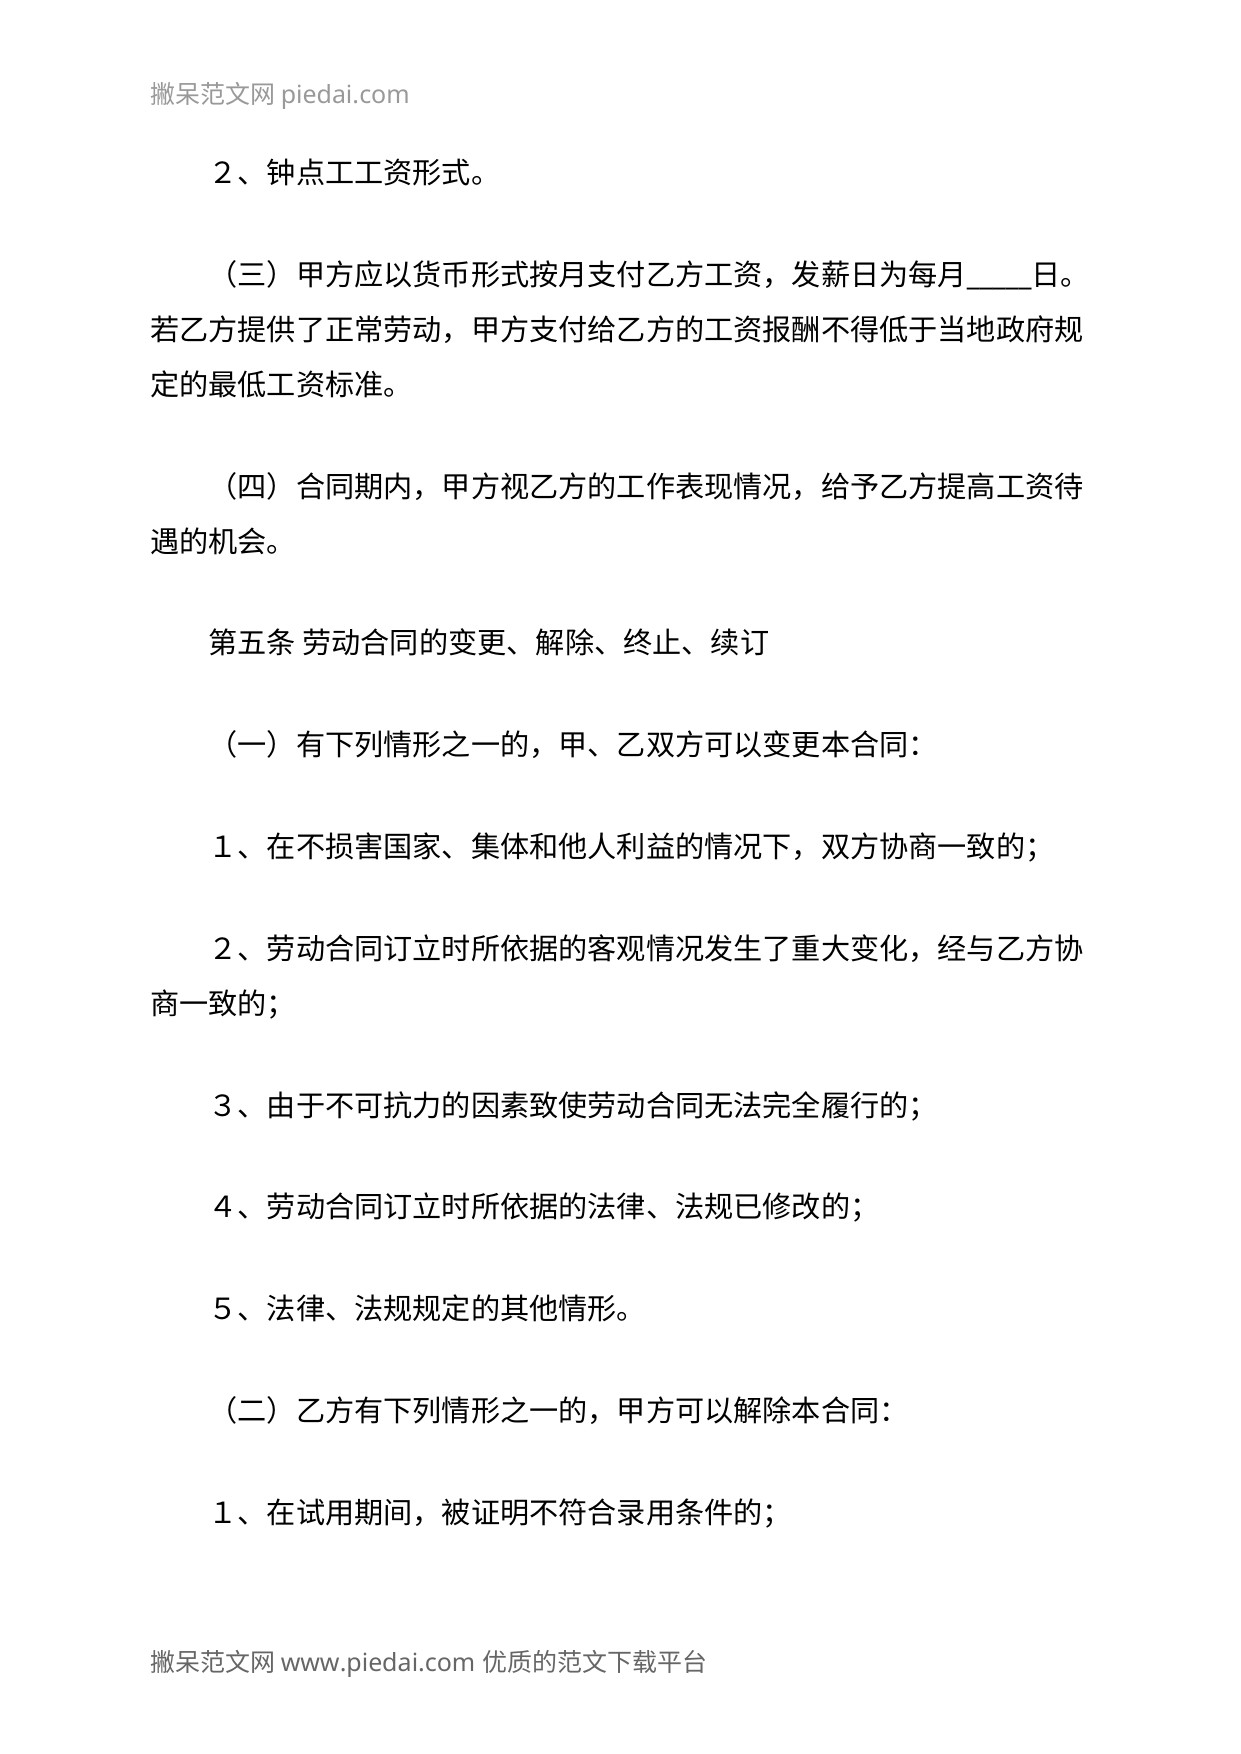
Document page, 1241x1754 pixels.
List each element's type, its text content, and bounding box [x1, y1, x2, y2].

text 第五条 劳动合同的变更、解除、终止、续订 [150, 620, 1090, 662]
text （三）甲方应以货币形式按月支付乙方工资，发薪日为每月_____日。若乙方提供了正常劳动，甲方支付给乙方的工资报酬不得低于当地政府规定的最低工资标准。 [150, 252, 1090, 404]
text １、在不损害国家、集体和他人利益的情况下，双方协商一致的； [150, 824, 1090, 866]
text ２、钟点工工资形式。 [150, 150, 1090, 192]
text ５、法律、法规规定的其他情形。 [150, 1286, 1090, 1328]
text （二）乙方有下列情形之一的，甲方可以解除本合同： [150, 1387, 1090, 1430]
text （四）合同期内，甲方视乙方的工作表现情况，给予乙方提高工资待遇的机会。 [150, 463, 1090, 561]
text ２、劳动合同订立时所依据的客观情况发生了重大变化，经与乙方协商一致的； [150, 925, 1090, 1023]
text １、在试用期间，被证明不符合录用条件的； [150, 1489, 1090, 1531]
text ３、由于不可抗力的因素致使劳动合同无法完全履行的； [150, 1082, 1090, 1124]
text ４、劳动合同订立时所依据的法律、法规已修改的； [150, 1184, 1090, 1226]
text （一）有下列情形之一的，甲、乙双方可以变更本合同： [150, 722, 1090, 764]
